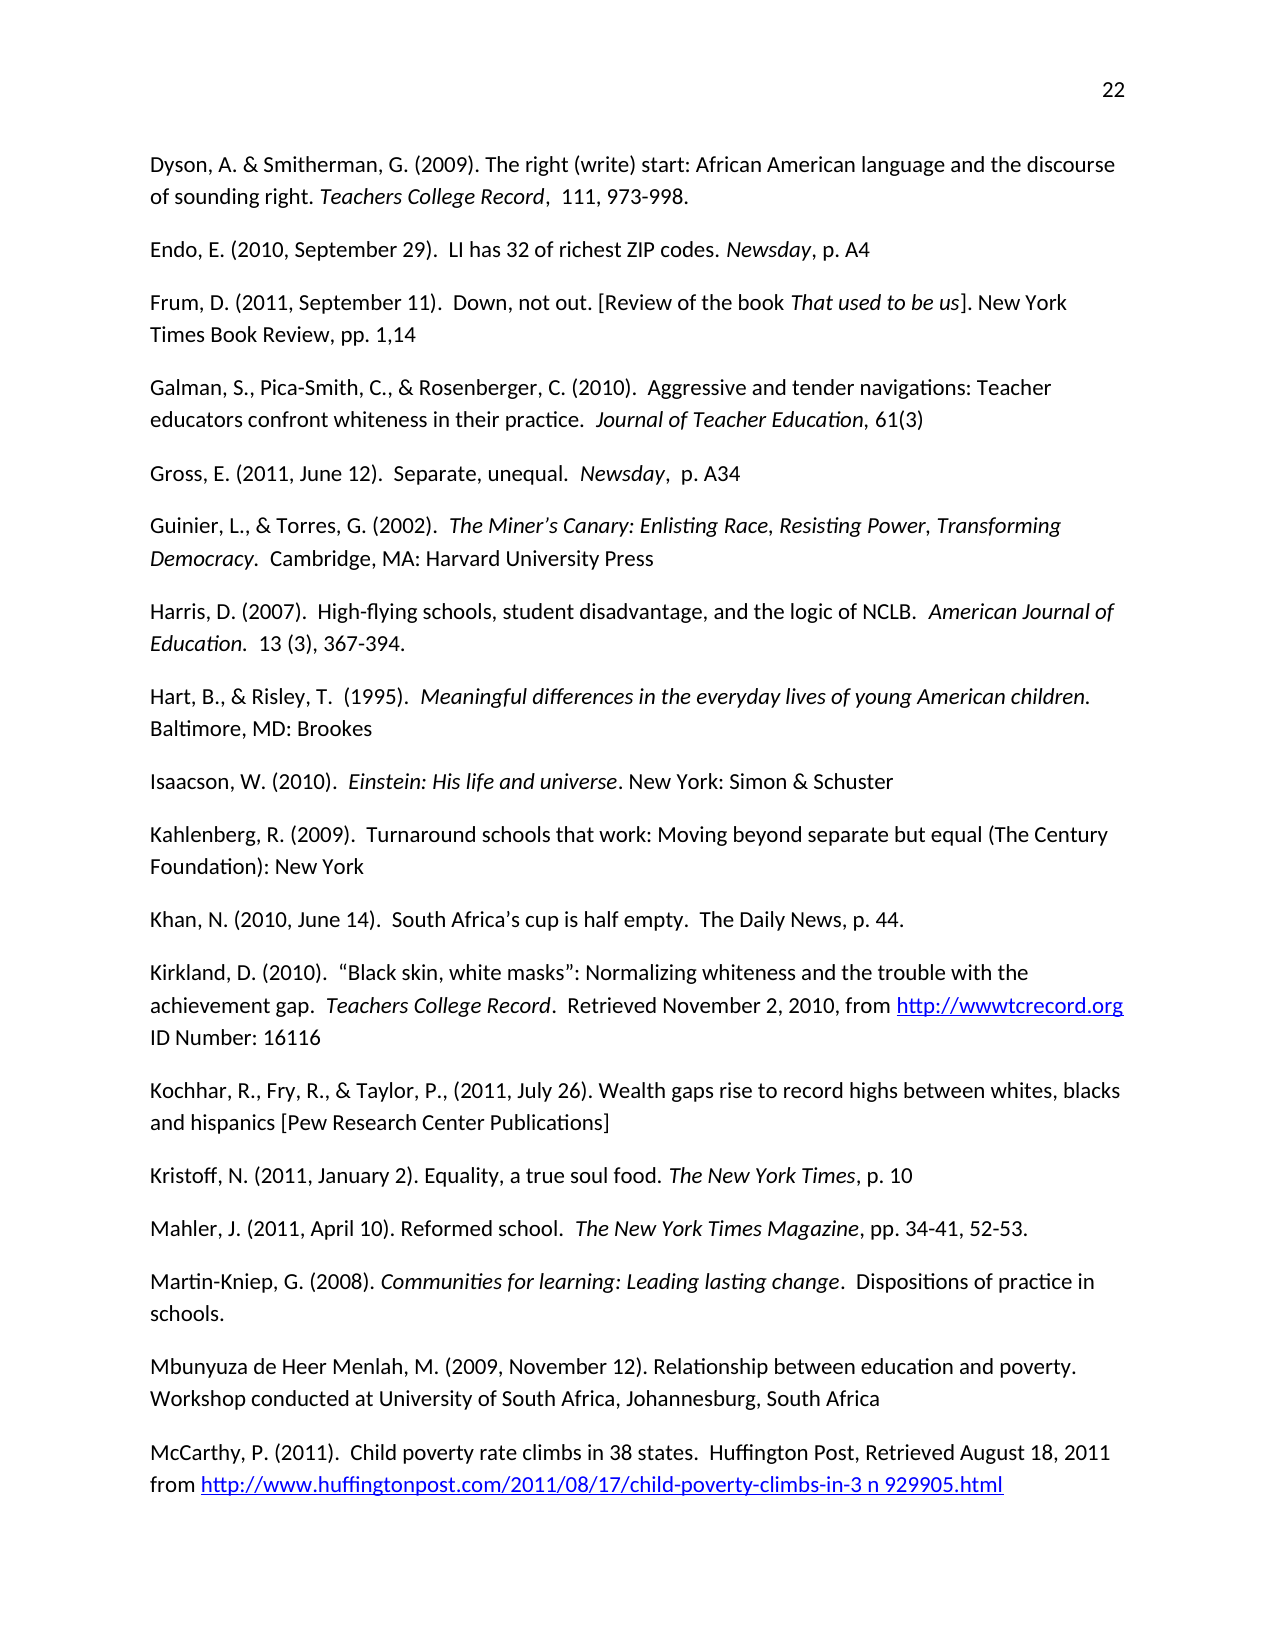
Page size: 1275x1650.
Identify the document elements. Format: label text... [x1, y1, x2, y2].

text Guinier, L., & Torres, G. (2002). The Miner’s Canary: Enlisting Race, Resisting Power, Transforming Democracy. Cambridge, MA: Harvard University Press [150, 512, 1125, 572]
text Martin-Kniep, G. (2008). Communities for learning: Leading lasting change. Dispositions of practice in schools. [150, 1267, 1125, 1327]
text Hart, B., & Risley, T. (1995). Meaningful differences in the everyday lives of young American children. Baltimore, MD: Brookes [150, 682, 1125, 742]
text Frum, D. (2011, September 11). Down, not out. [Review of the book That used to be us]. New York Times Book Review, pp. 1,14 [150, 288, 1125, 348]
text Mahler, J. (2011, April 10). Reformed school. The New York Times Magazine, pp. 34-41, 52-53. [150, 1214, 1125, 1242]
text McCarthy, P. (2011). Child poverty rate climbs in 38 states. Huffington Post, Retrieved August 18, 2011 from http://www.huffingtonpost.com/2011/08/17/child-poverty-climbs-in-3 n 929905.html [150, 1438, 1125, 1498]
text Isaacson, W. (2010). Einstein: His life and universe. New York: Simon & Schuster [150, 767, 1125, 795]
text Kristoff, N. (2011, January 2). Equality, a true soul food. The New York Times, p. 10 [150, 1161, 1125, 1189]
text Harris, D. (2007). High-flying schools, student disadvantage, and the logic of NCLB. American Journal of Education. 13 (3), 367-394. [150, 597, 1125, 657]
text Kahlenberg, R. (2009). Turnaround schools that work: Moving beyond separate but equal (The Century Foundation): New York [150, 820, 1125, 881]
text Khan, N. (2010, June 14). South Africa’s cup is half empty. The Daily News, p. 44. [150, 906, 1125, 933]
text Dyson, A. & Smitherman, G. (2009). The right (write) start: African American language and the discourse of sounding right. Teachers College Record, 111, 973-998. [150, 150, 1125, 210]
text Kirkland, D. (2010). “Black skin, white masks”: Normalizing whiteness and the trouble with the achievement gap. Teachers College Record. Retrieved November 2, 2010, from http://wwwtcrecord.org ID Number: 16116 [150, 958, 1125, 1051]
text Mbunyuza de Heer Menlah, M. (2009, November 12). Relationship between education and poverty. Workshop conducted at University of South Africa, Johannesburg, South Africa [150, 1352, 1125, 1413]
text Gross, E. (2011, June 12). Separate, unequal. Newsday, p. A34 [150, 459, 1125, 487]
text Endo, E. (2010, September 29). LI has 32 of richest ZIP codes. Newsday, p. A4 [150, 235, 1125, 263]
text Galman, S., Pica-Smith, C., & Rosenberger, C. (2010). Aggressive and tender navigations: Teacher educators confront whiteness in their practice. Journal of Teacher Education, 61(3) [150, 373, 1125, 434]
text Kochhar, R., Fry, R., & Taylor, P., (2011, July 26). Wealth gaps rise to record highs between whites, blacks and hispanics [Pew Research Center Publications] [150, 1076, 1125, 1136]
